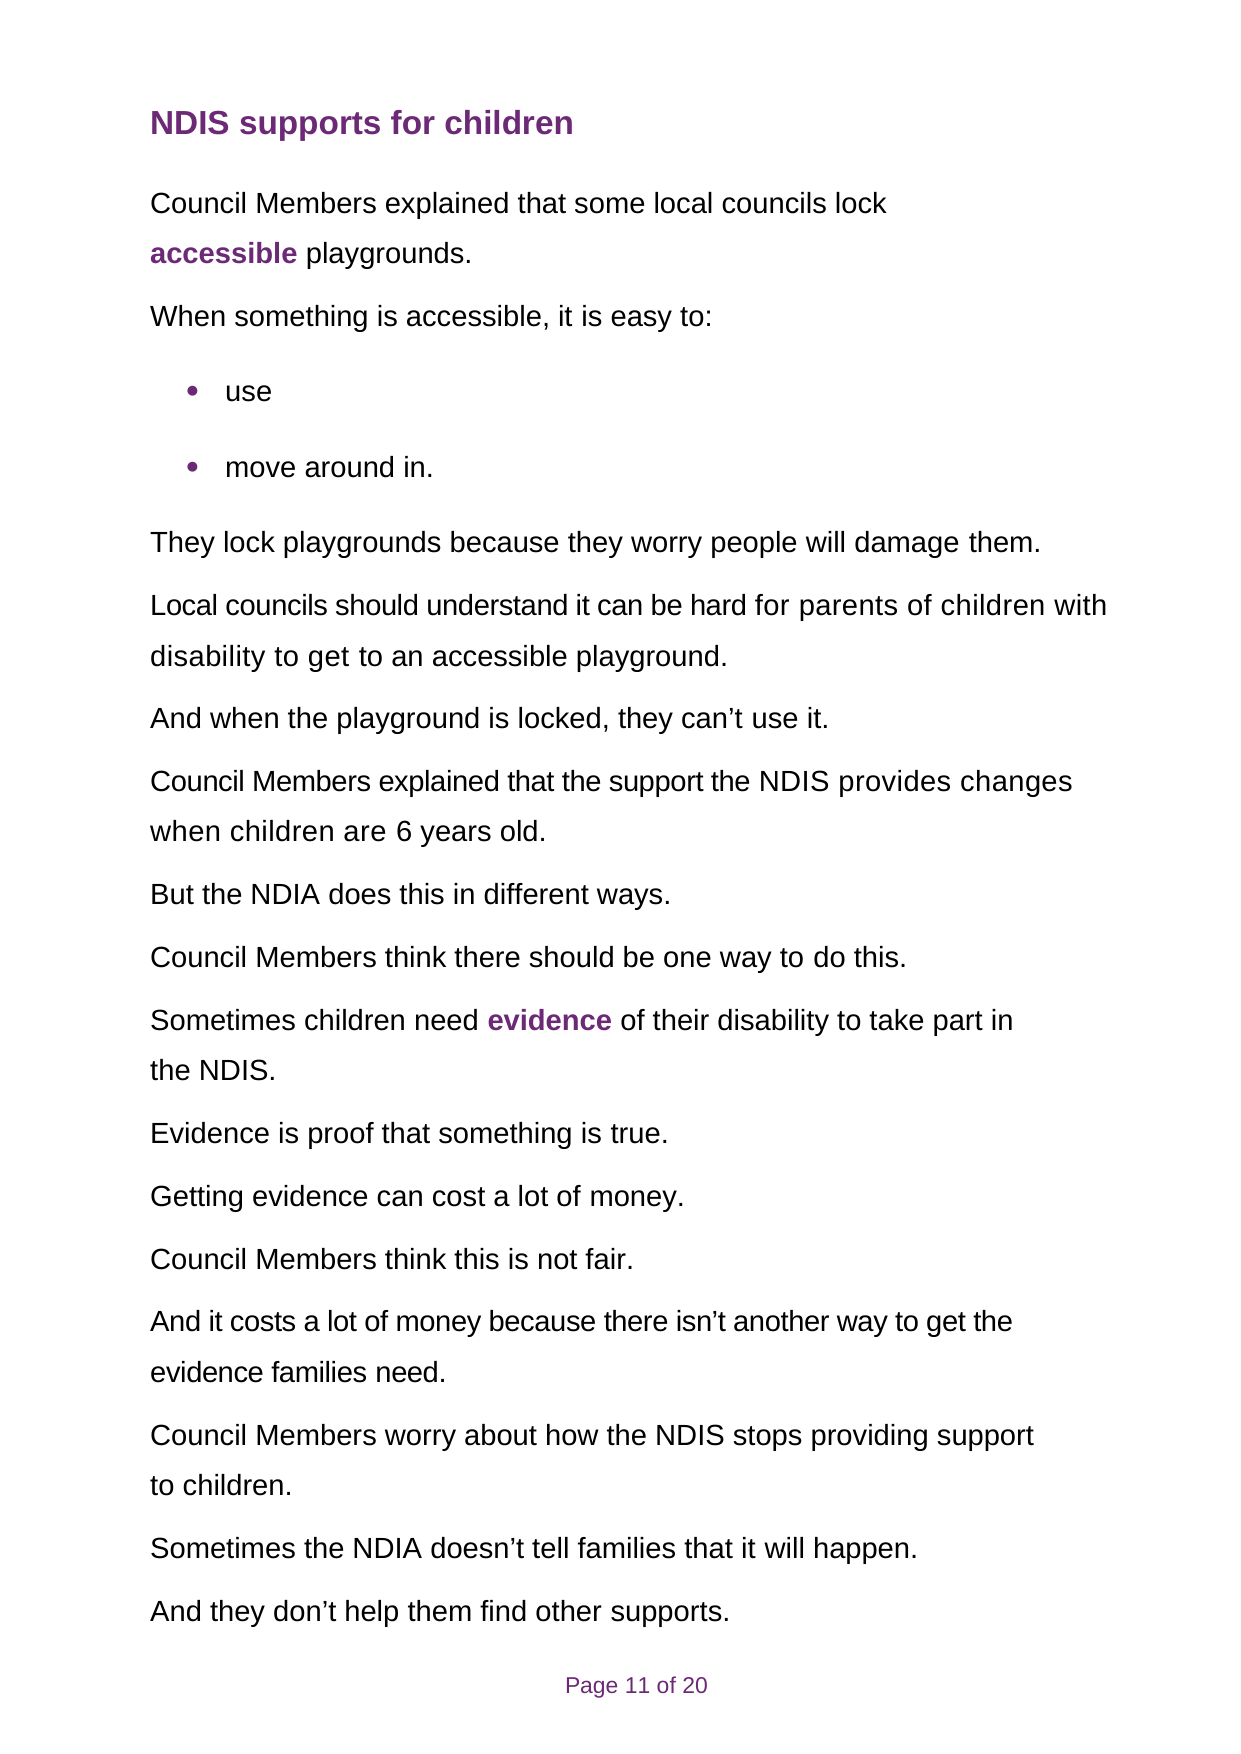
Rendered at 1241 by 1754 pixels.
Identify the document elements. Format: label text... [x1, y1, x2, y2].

list move around in. [187, 450, 1122, 483]
text Sometimes children need evidence of their disability to take part in the NDIS. [150, 1003, 1122, 1087]
text Council Members explained that some local councils lock accessible playgrounds. [150, 186, 1122, 269]
text Sometimes the NDIA doesn’t tell families that it will happen. [150, 1531, 1122, 1564]
list use [187, 374, 1122, 408]
text When something is accessible, it is easy to: [150, 299, 1122, 332]
text And it costs a lot of money because there isn’t another way to get the evidence families need. [150, 1304, 1122, 1388]
text But the NDIA does this in different ways. [150, 877, 1122, 911]
text Local councils should understand it can be hard for parents of children with disability to get to an accessible playground. [150, 588, 1122, 672]
text Council Members worry about how the NDIS stops providing support to children. [150, 1418, 1122, 1501]
text Council Members think there should be one way to do this. [150, 940, 1122, 974]
subtitle NDIS supports for children [150, 103, 1122, 142]
text Council Members explained that the support the NDIS provides changes when children are 6 years old. [150, 764, 1122, 848]
text They lock playgrounds because they worry people will damage them. [150, 525, 1122, 559]
text Council Members think this is not fair. [150, 1242, 1122, 1275]
text Getting evidence can cost a lot of money. [150, 1179, 1122, 1212]
text Evidence is proof that something is true. [150, 1116, 1122, 1149]
text And they don’t help them find other supports. [150, 1593, 1122, 1627]
text And when the playground is locked, they can’t use it. [150, 701, 1122, 735]
